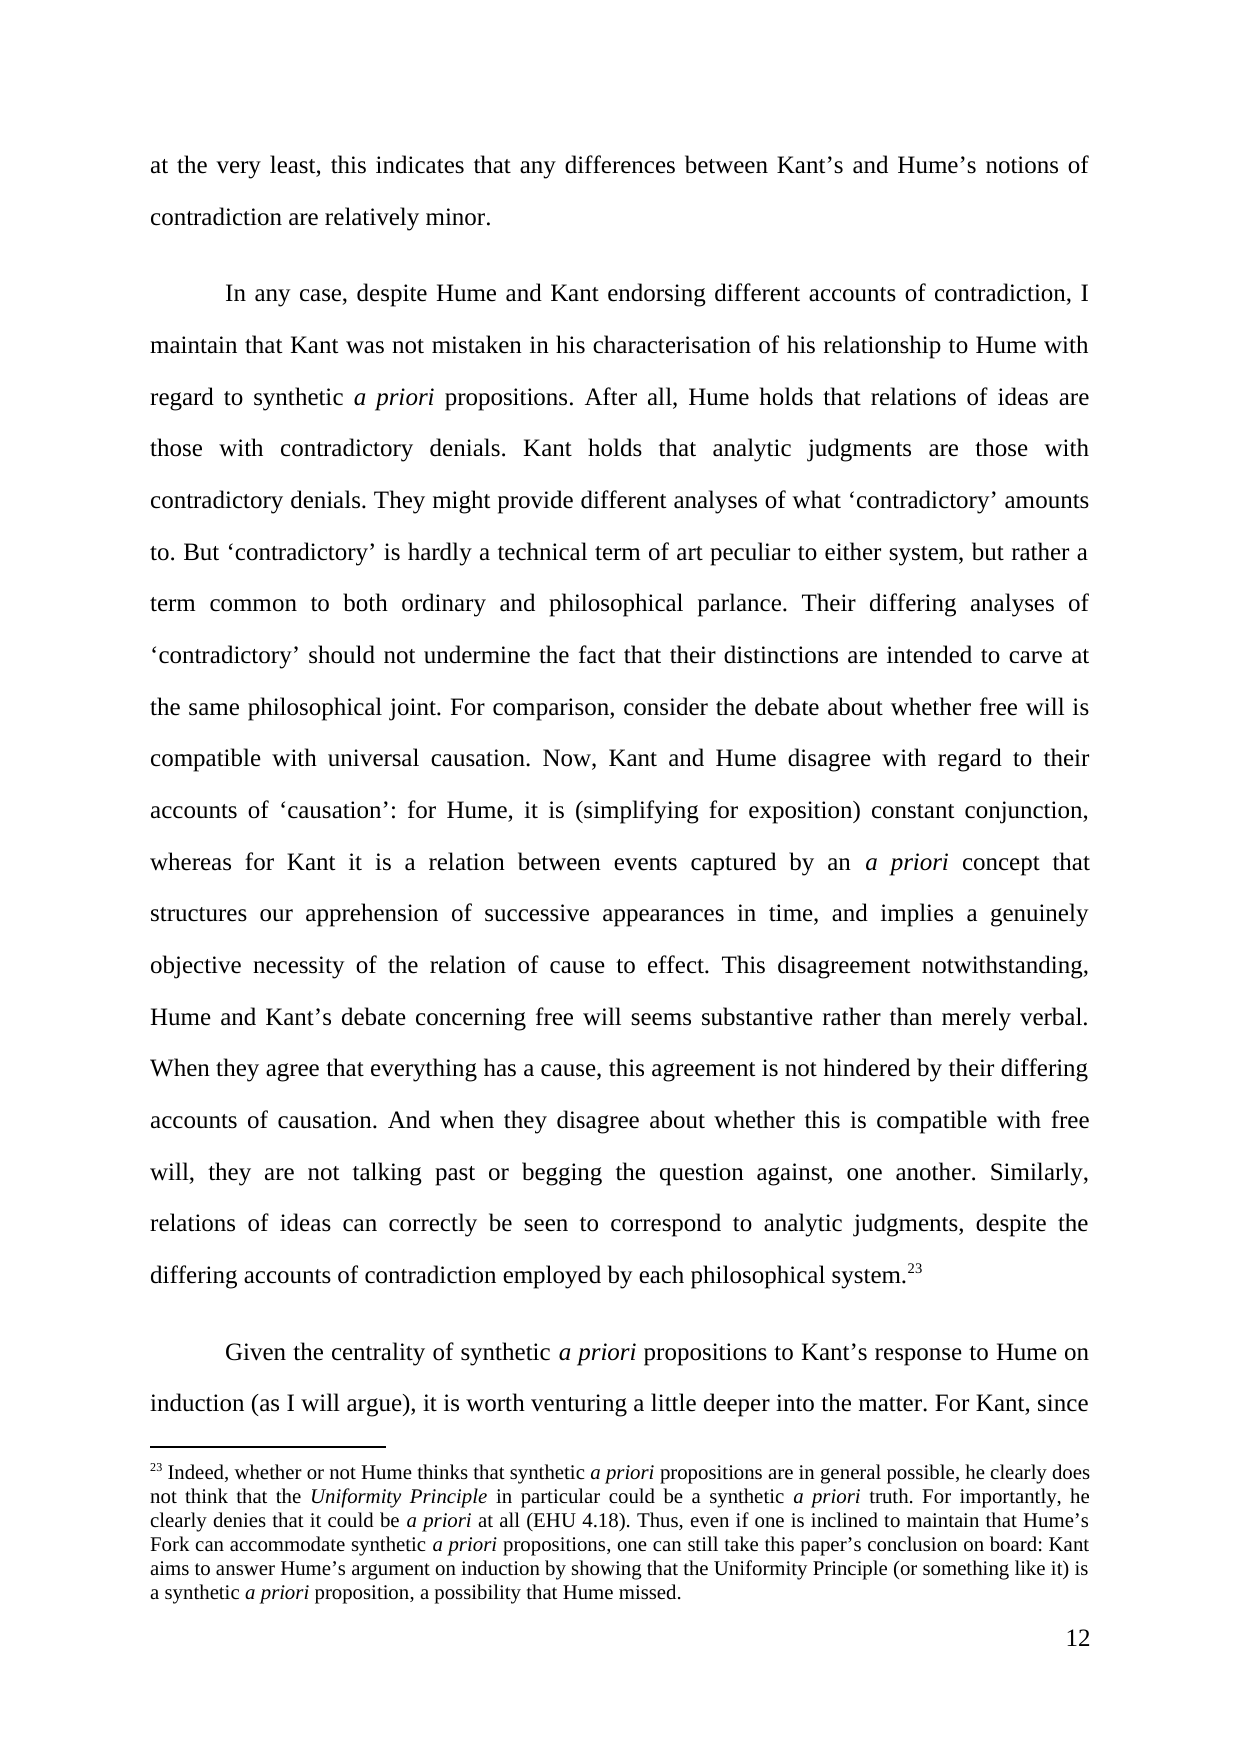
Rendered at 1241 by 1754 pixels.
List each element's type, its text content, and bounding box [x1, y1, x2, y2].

text In any case, despite Hume and Kant endorsing different accounts of contradiction, I maintain that Kant was not mistaken in his characterisation of his relationship to Hume with regard to synthetic a priori propositions. After all, Hume holds that relations of ideas are those with contradictory denials. Kant holds that analytic judgments are those with contradictory denials. They might provide different analyses of what ‘contradictory’ amounts to. But ‘contradictory’ is hardly a technical term of art peculiar to either system, but rather a term common to both ordinary and philosophical parlance. Their differing analyses of ‘contradictory’ should not undermine the fact that their distinctions are intended to carve at the same philosophical joint. For comparison, consider the debate about whether free will is compatible with universal causation. Now, Kant and Hume disagree with regard to their accounts of ‘causation’: for Hume, it is (simplifying for exposition) constant conjunction, whereas for Kant it is a relation between events captured by an a priori concept that structures our apprehension of successive appearances in time, and implies a genuinely objective necessity of the relation of cause to effect. This disagreement notwithstanding, Hume and Kant’s debate concerning free will seems substantive rather than merely verbal. When they agree that everything has a cause, this agreement is not hindered by their differing accounts of causation. And when they disagree about whether this is compatible with free will, they are not talking past or begging the question against, one another. Similarly, relations of ideas can correctly be seen to correspond to analytic judgments, despite the differing accounts of contradiction employed by each philosophical system. [150, 278, 1090, 1289]
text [150, 150, 1090, 230]
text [150, 1337, 1090, 1417]
